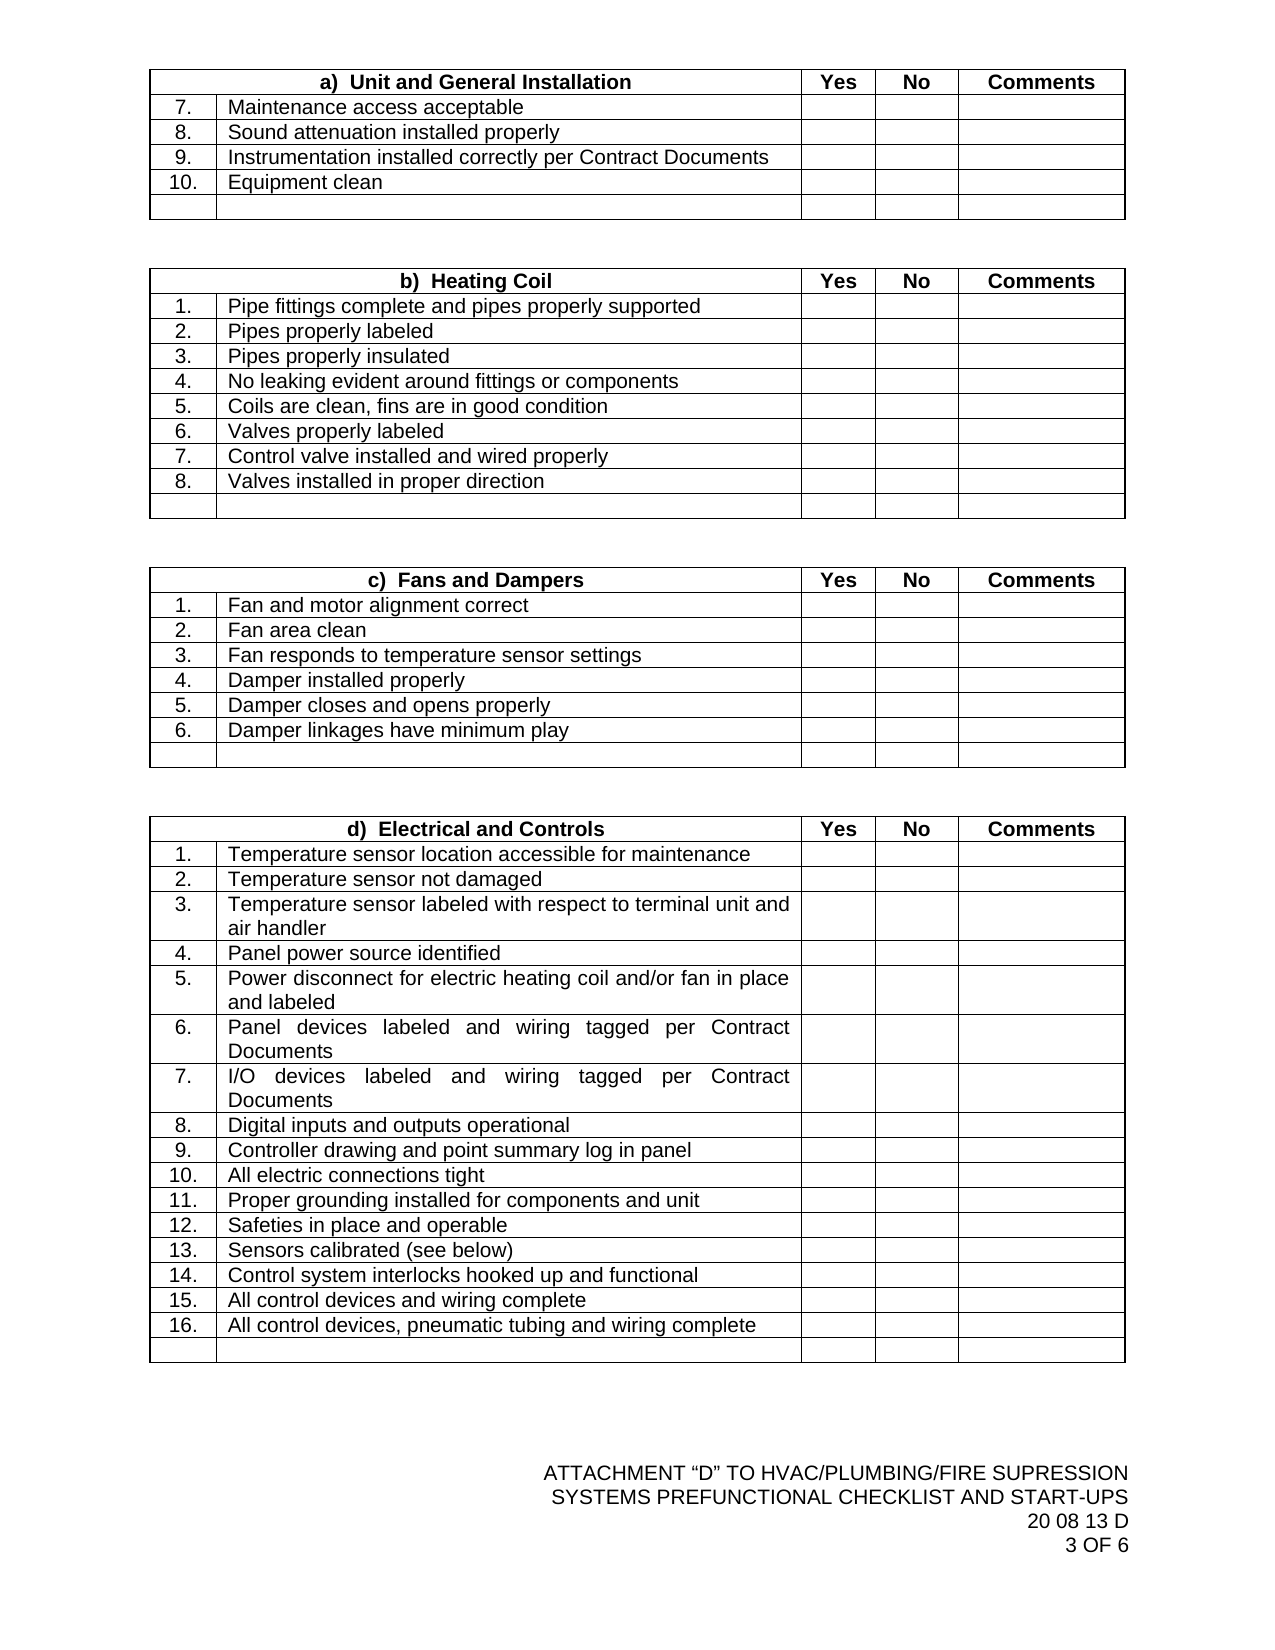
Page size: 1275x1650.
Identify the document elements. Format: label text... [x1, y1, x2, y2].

table_cell [876, 195, 958, 219]
table_cell [959, 444, 1124, 468]
table_cell [217, 1338, 801, 1362]
table_cell [802, 1238, 875, 1262]
table_header Comments [959, 817, 1124, 841]
table_cell Damper linkages have minimum play [217, 718, 801, 742]
table_cell [802, 718, 875, 742]
table_cell 5. [151, 966, 216, 1014]
table_cell [802, 1263, 875, 1287]
table_cell 1. [151, 294, 216, 318]
table_cell 2. [151, 618, 216, 642]
table_cell [876, 718, 958, 742]
table_cell [217, 195, 801, 219]
table_cell [959, 1015, 1124, 1063]
table_cell [876, 1238, 958, 1262]
table_cell Sound attenuation installed properly [217, 120, 801, 144]
table_cell [802, 369, 875, 393]
table_cell [876, 494, 958, 518]
table_cell Coils are clean, fins are in good condition [217, 394, 801, 418]
table_cell 4. [151, 941, 216, 965]
table_cell [876, 643, 958, 667]
table_header Yes [802, 817, 875, 841]
table_header No [876, 817, 958, 841]
table_cell [876, 170, 958, 194]
table_cell [876, 319, 958, 343]
table_cell [876, 1138, 958, 1162]
table_cell [959, 842, 1124, 866]
table_cell 9. [151, 145, 216, 169]
table_cell [959, 1338, 1124, 1362]
table_cell [802, 1015, 875, 1063]
table_cell 4. [151, 668, 216, 692]
table_cell [217, 494, 801, 518]
table_header Yes [802, 568, 875, 592]
table_cell [802, 469, 875, 493]
table_cell [876, 867, 958, 891]
table_cell 10. [151, 170, 216, 194]
table_cell 10. [151, 1163, 216, 1187]
table_cell [802, 842, 875, 866]
table_cell [959, 145, 1124, 169]
table_cell Control valve installed and wired properly [217, 444, 801, 468]
table_cell All control devices and wiring complete [217, 1288, 801, 1312]
table_cell [802, 344, 875, 368]
table_cell 7. [151, 1064, 216, 1112]
table_cell [802, 1313, 875, 1337]
table_cell [802, 1213, 875, 1237]
table_cell [876, 95, 958, 119]
table_cell [959, 344, 1124, 368]
table_cell [876, 892, 958, 940]
table_cell [959, 966, 1124, 1014]
table_cell [876, 966, 958, 1014]
table_cell All control devices, pneumatic tubing and wiring complete [217, 1313, 801, 1337]
table_cell [959, 1188, 1124, 1212]
table_cell Damper installed properly [217, 668, 801, 692]
table_cell [802, 1338, 875, 1362]
table_cell [959, 743, 1124, 767]
table_cell [959, 718, 1124, 742]
table_cell [959, 1238, 1124, 1262]
table_cell [802, 668, 875, 692]
table_cell I/O devices labeled and wiring tagged per Contract Documents [217, 1064, 801, 1112]
table_cell Fan and motor alignment correct [217, 593, 801, 617]
table_cell Fan area clean [217, 618, 801, 642]
table_cell [802, 966, 875, 1014]
table_cell [151, 743, 216, 767]
table_cell [802, 1163, 875, 1187]
table_cell 1. [151, 593, 216, 617]
table_cell Valves properly labeled [217, 419, 801, 443]
table_cell Panel power source identified [217, 941, 801, 965]
table_cell 7. [151, 444, 216, 468]
table_cell 5. [151, 693, 216, 717]
table_cell 15. [151, 1288, 216, 1312]
table_cell 8. [151, 469, 216, 493]
table_cell [959, 1213, 1124, 1237]
table_cell [959, 1138, 1124, 1162]
table_cell Sensors calibrated (see below) [217, 1238, 801, 1262]
table_cell [802, 394, 875, 418]
table_cell [876, 1263, 958, 1287]
table_header Comments [959, 269, 1124, 293]
table_cell 12. [151, 1213, 216, 1237]
table_cell [151, 195, 216, 219]
table_cell No leaking evident around fittings or components [217, 369, 801, 393]
table_header Yes [802, 269, 875, 293]
table_cell 6. [151, 718, 216, 742]
table_cell [959, 1064, 1124, 1112]
table_cell [151, 1338, 216, 1362]
table_cell [876, 1213, 958, 1237]
table_cell [876, 394, 958, 418]
table_cell 11. [151, 1188, 216, 1212]
table_cell [876, 1288, 958, 1312]
table_cell [802, 419, 875, 443]
table_cell [959, 1288, 1124, 1312]
table_header No [876, 70, 958, 94]
table_cell [959, 469, 1124, 493]
table_cell [959, 294, 1124, 318]
table_cell [876, 1064, 958, 1112]
table_cell [876, 444, 958, 468]
table_header a) Unit and General Installation [151, 70, 801, 94]
table_cell [959, 618, 1124, 642]
table_header Yes [802, 70, 875, 94]
table_cell 3. [151, 344, 216, 368]
table_cell Control system interlocks hooked up and functional [217, 1263, 801, 1287]
table_cell 2. [151, 867, 216, 891]
table_cell [802, 95, 875, 119]
table_cell [876, 693, 958, 717]
table_cell [876, 419, 958, 443]
table_cell [959, 419, 1124, 443]
table_cell [802, 145, 875, 169]
table_cell [959, 867, 1124, 891]
table_cell [876, 344, 958, 368]
table_header d) Electrical and Controls [151, 817, 801, 841]
table_cell Equipment clean [217, 170, 801, 194]
table_cell [876, 120, 958, 144]
table_cell [959, 1163, 1124, 1187]
table_cell 3. [151, 643, 216, 667]
table_header Comments [959, 70, 1124, 94]
table_cell [959, 593, 1124, 617]
table_cell 13. [151, 1238, 216, 1262]
table_cell [876, 1163, 958, 1187]
table_cell [959, 170, 1124, 194]
table_cell [802, 941, 875, 965]
table_cell [876, 469, 958, 493]
table_cell Safeties in place and operable [217, 1213, 801, 1237]
table_cell [151, 494, 216, 518]
table_cell 16. [151, 1313, 216, 1337]
table_cell All electric connections tight [217, 1163, 801, 1187]
table_cell [959, 195, 1124, 219]
table_cell Proper grounding installed for components and unit [217, 1188, 801, 1212]
table_header b) Heating Coil [151, 269, 801, 293]
table_cell [959, 95, 1124, 119]
table_cell 8. [151, 120, 216, 144]
table_cell 6. [151, 1015, 216, 1063]
table_cell [802, 494, 875, 518]
table_cell [802, 444, 875, 468]
table_cell [876, 743, 958, 767]
table_cell [959, 892, 1124, 940]
table_cell [802, 319, 875, 343]
table_cell Temperature sensor location accessible for maintenance [217, 842, 801, 866]
table_cell [959, 319, 1124, 343]
table_header Comments [959, 568, 1124, 592]
table_cell [876, 842, 958, 866]
table_cell 14. [151, 1263, 216, 1287]
table_cell Temperature sensor labeled with respect to terminal unit and air handler [217, 892, 801, 940]
table_cell [802, 195, 875, 219]
table_cell 6. [151, 419, 216, 443]
table_cell [876, 294, 958, 318]
table_cell [802, 643, 875, 667]
table_cell Damper closes and opens properly [217, 693, 801, 717]
table_cell [876, 369, 958, 393]
table_cell [959, 643, 1124, 667]
table_cell [876, 593, 958, 617]
table_cell [802, 693, 875, 717]
table_cell Valves installed in proper direction [217, 469, 801, 493]
table_cell [802, 294, 875, 318]
table_cell Power disconnect for electric heating coil and/or fan in place and labeled [217, 966, 801, 1014]
table_cell [959, 693, 1124, 717]
table_cell Pipes properly labeled [217, 319, 801, 343]
table_cell 4. [151, 369, 216, 393]
table_cell [217, 743, 801, 767]
table_cell [802, 867, 875, 891]
table_cell [959, 1313, 1124, 1337]
table_cell [959, 369, 1124, 393]
table_cell 1. [151, 842, 216, 866]
table_cell Fan responds to temperature sensor settings [217, 643, 801, 667]
table_cell [802, 593, 875, 617]
table_cell [802, 170, 875, 194]
table_cell [876, 1313, 958, 1337]
table_cell [876, 1338, 958, 1362]
table_cell [959, 668, 1124, 692]
table_cell [959, 394, 1124, 418]
table_cell Pipes properly insulated [217, 344, 801, 368]
table_cell Controller drawing and point summary log in panel [217, 1138, 801, 1162]
table_cell [876, 668, 958, 692]
table_cell [959, 494, 1124, 518]
table_cell [802, 892, 875, 940]
table_cell [802, 1138, 875, 1162]
table_cell [802, 1288, 875, 1312]
table_cell [802, 1188, 875, 1212]
table_cell 8. [151, 1113, 216, 1137]
table_cell [959, 120, 1124, 144]
table_cell 5. [151, 394, 216, 418]
table_cell Pipe fittings complete and pipes properly supported [217, 294, 801, 318]
table_cell 7. [151, 95, 216, 119]
table_cell 3. [151, 892, 216, 940]
table_cell Instrumentation installed correctly per Contract Documents [217, 145, 801, 169]
table_header c) Fans and Dampers [151, 568, 801, 592]
table_cell Panel devices labeled and wiring tagged per Contract Documents [217, 1015, 801, 1063]
table_cell [959, 1263, 1124, 1287]
table_header No [876, 568, 958, 592]
table_cell [876, 941, 958, 965]
table_cell Digital inputs and outputs operational [217, 1113, 801, 1137]
table_cell [802, 743, 875, 767]
table_cell [876, 145, 958, 169]
table_cell Maintenance access acceptable [217, 95, 801, 119]
table_cell [876, 1188, 958, 1212]
table_cell 2. [151, 319, 216, 343]
table_cell [802, 1064, 875, 1112]
table_cell [802, 1113, 875, 1137]
table_cell [802, 618, 875, 642]
table_cell [876, 1015, 958, 1063]
table_cell [802, 120, 875, 144]
table_cell [876, 618, 958, 642]
table_header No [876, 269, 958, 293]
table_cell [959, 1113, 1124, 1137]
table_cell [876, 1113, 958, 1137]
table_cell [959, 941, 1124, 965]
table_cell Temperature sensor not damaged [217, 867, 801, 891]
table_cell 9. [151, 1138, 216, 1162]
